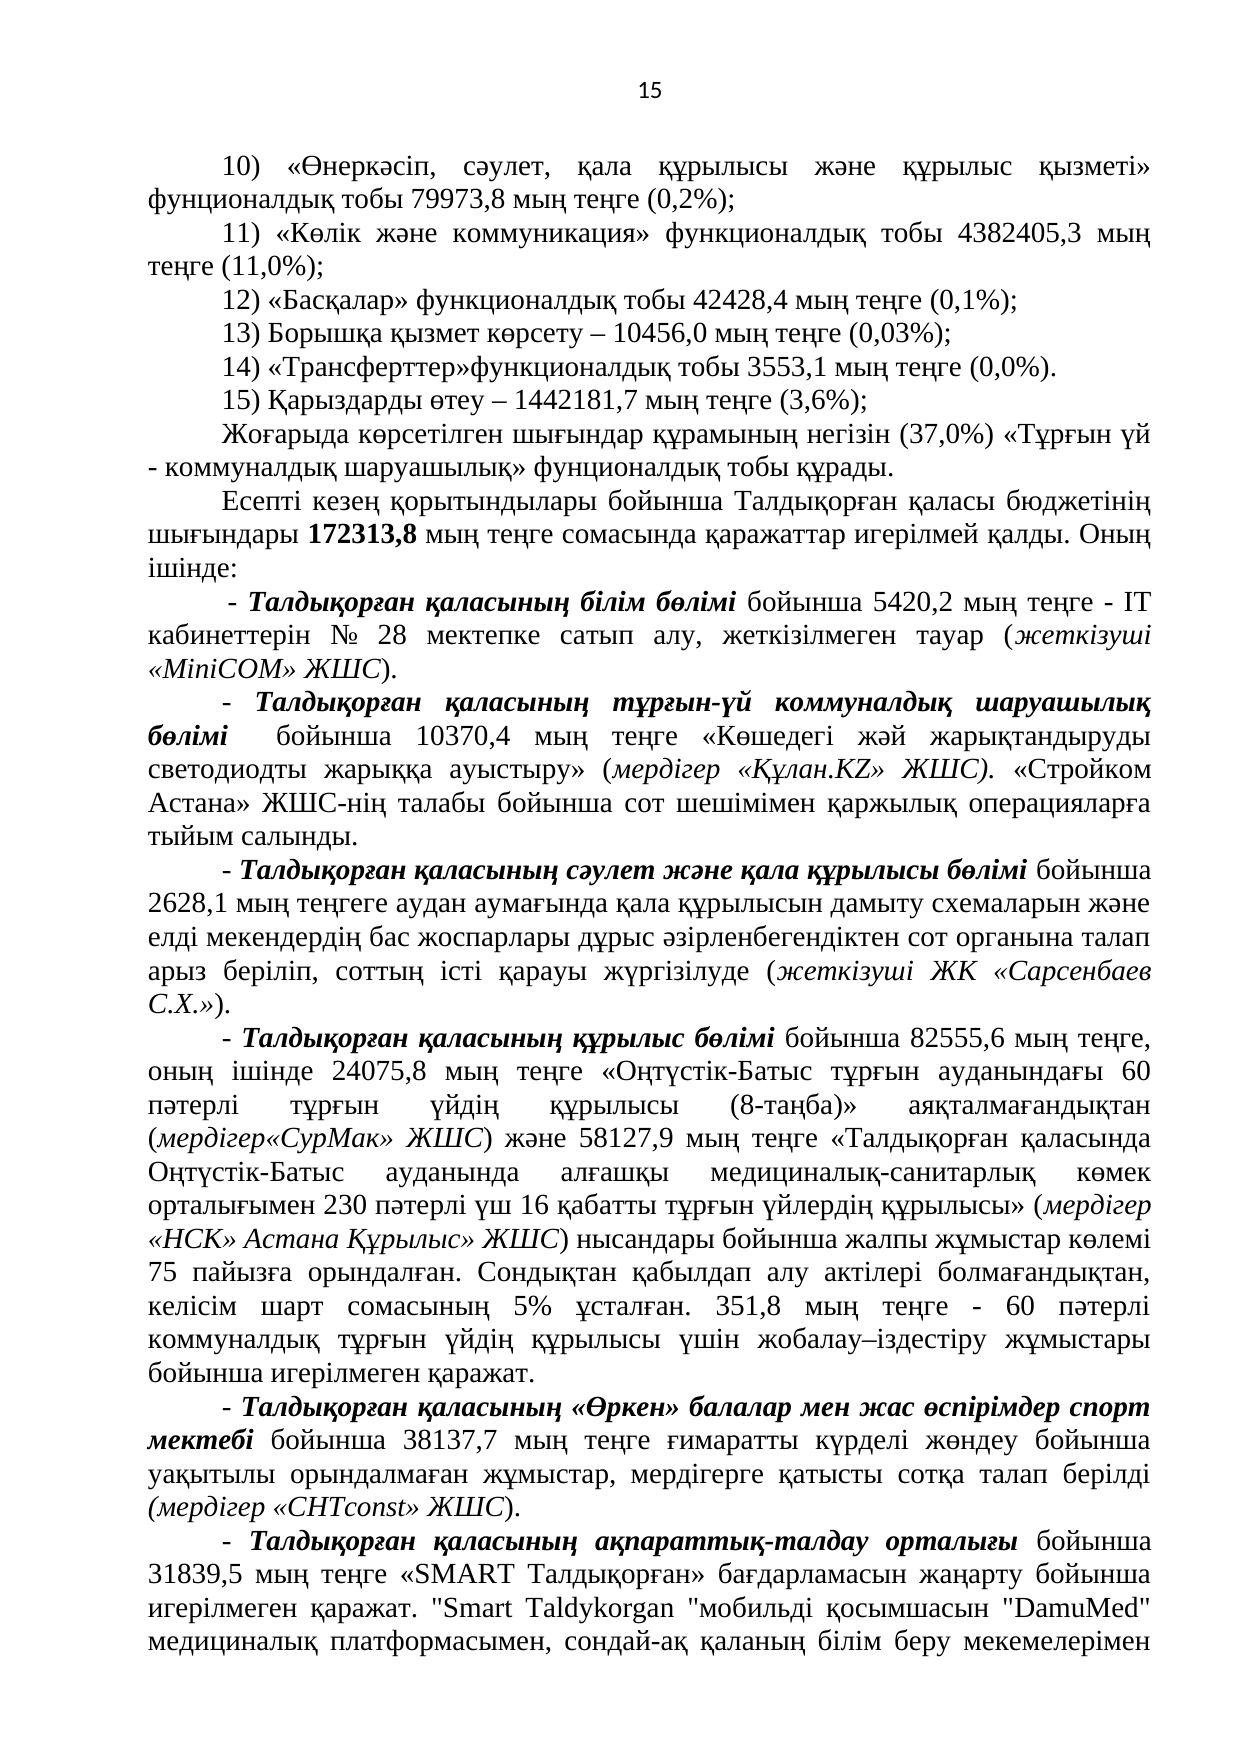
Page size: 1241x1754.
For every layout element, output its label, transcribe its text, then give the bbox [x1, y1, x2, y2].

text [148, 1523, 1152, 1657]
text - Талдықорған қаласының «Өркен» балалар мен жас өспірімдер спорт мектебі бойынша 38137,7 мың теңге ғимаратты күрделі жөндеу бойынша уақытылы орындалмаған жұмыстар, мердігерге қатысты сотқа талап берілді (мердігер «СНTconst» ЖШС). [148, 1389, 1152, 1523]
text 11) «Көлік және коммуникация» функционалдық тобы 4382405,3 мың теңге (11,0%); [148, 215, 1152, 282]
text Жоғарыда көрсетілген шығындар құрамының негізін (37,0%) «Тұрғын үй - коммуналдық шаруашылық» фунционалдық тобы құрады. [148, 416, 1152, 483]
text 15) Қарыздарды өтеу – 1442181,7 мың теңге (3,6%); [148, 382, 1152, 416]
text - Талдықорған қаласының сәулет және қала құрылысы бөлімі бойынша 2628,1 мың теңгеге аудан аумағында қала құрылысын дамыту схемаларын және елді мекендердің бас жоспарлары дұрыс әзірленбегендіктен сот органына талап арыз беріліп, соттың істі қарауы жүргізілуде (жеткізуші ЖК «Сарсенбаев С.Х.»). [148, 852, 1152, 1020]
text - Талдықорған қаласының тұрғын-үй коммуналдық шаруашылық бөлімі бойынша 10370,4 мың теңге «Көшедегі жәй жарықтандыруды светодиодты жарыққа ауыстыру» (мердігер «Құлан.KZ» ЖШС). «Стройком Астана» ЖШС-нің талабы бойынша сот шешімімен қаржылық операцияларға тыйым салынды. [148, 684, 1152, 852]
text 14) «Трансферттер»функционалдық тобы 3553,1 мың теңге (0,0%). [148, 349, 1152, 382]
text - Талдықорған қаласының білім бөлімі бойынша 5420,2 мың теңге - IT кабинеттерін № 28 мектепке сатып алу, жеткізілмеген тауар (жеткізуші «MiniСOM» ЖШС). [148, 584, 1152, 684]
text 13) Борышқа қызмет көрсету – 10456,0 мың теңге (0,03%); [148, 315, 1152, 349]
text - Талдықорған қаласының құрылыс бөлімі бойынша 82555,6 мың теңге, оның ішінде 24075,8 мың теңге «Оңтүстік-Батыс тұрғын ауданындағы 60 пәтерлі тұрғын үйдің құрылысы (8-таңба)» аяқталмағандықтан (мердігер«СурМак» ЖШС) және 58127,9 мың теңге «Талдықорған қаласында Оңтүстік-Батыс ауданында алғашқы медициналық-санитарлық көмек орталығымен 230 пәтерлі үш 16 қабатты тұрғын үйлердің құрылысы» (мердігер «НСК» Астана Құрылыс» ЖШС) нысандары бойынша жалпы жұмыстар көлемі 75 пайызға орындалған. Сондықтан қабылдап алу актілері болмағандықтан, келісім шарт сомасының 5% ұсталған. 351,8 мың теңге - 60 пәтерлі коммуналдық тұрғын үйдің құрылысы үшін жобалау–іздестіру жұмыстары бойынша игерілмеген қаражат. [148, 1020, 1152, 1389]
text 10) «Өнеркәсіп, сәулет, қала құрылысы және құрылыс қызметі» фунционалдық тобы 79973,8 мың теңге (0,2%); [148, 148, 1152, 215]
text 12) «Басқалар» функционалдық тобы 42428,4 мың теңге (0,1%); [148, 282, 1152, 315]
text Есепті кезең қорытындылары бойынша Талдықорған қаласы бюджетінің шығындары 172313,8 мың теңге сомасында қаражаттар игерілмей қалды. Оның ішінде: [148, 483, 1152, 584]
